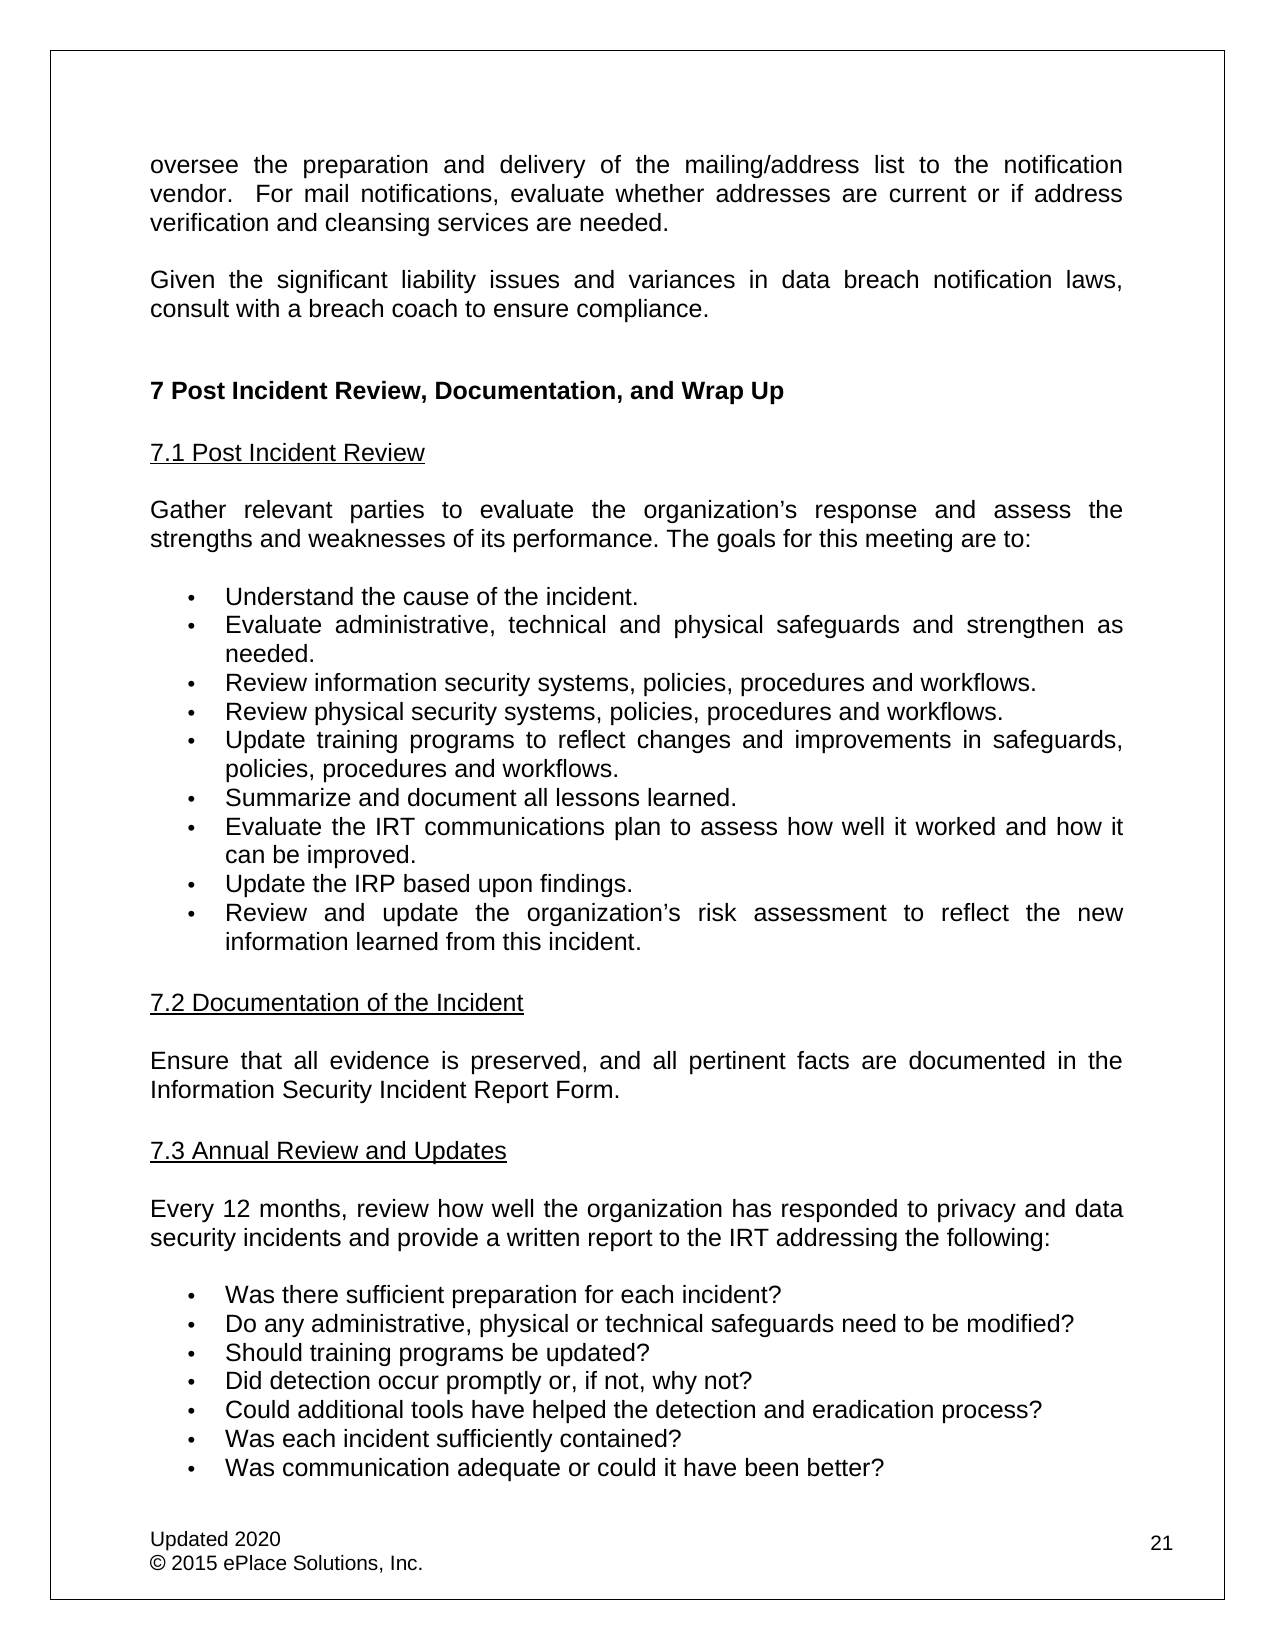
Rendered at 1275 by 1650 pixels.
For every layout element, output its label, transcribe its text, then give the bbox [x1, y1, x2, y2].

list Was there sufficient preparation for each incident? [187, 1280, 1125, 1309]
list Review physical security systems, policies, procedures and workflows. [187, 697, 1125, 725]
subtitle 7.3 Annual Review and Updates [150, 1136, 1125, 1165]
list Should training programs be updated? [187, 1337, 1125, 1366]
text Gather relevant parties to evaluate the organization’s response and assess the strengths and weaknesses of its performance. The goals for this meeting are to: [150, 495, 1125, 553]
list Was each incident sufficiently contained? [187, 1424, 1125, 1452]
list Evaluate the IRT communications plan to assess how well it worked and how it can be improved. [187, 812, 1125, 869]
list Update training programs to reflect changes and improvements in safeguards, policies, procedures and workflows. [187, 725, 1125, 783]
list Could additional tools have helped the detection and eradication process? [187, 1395, 1125, 1424]
list Evaluate administrative, technical and physical safeguards and strengthen as needed. [187, 610, 1125, 668]
list Understand the cause of the incident. [187, 582, 1125, 610]
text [150, 150, 1125, 236]
subtitle 7.2 Documentation of the Incident [150, 988, 1125, 1017]
list Update the IRP based upon findings. [187, 869, 1125, 898]
text Given the significant liability issues and variances in data breach notification laws, consult with a breach coach to ensure compliance. [150, 265, 1125, 322]
list Review information security systems, policies, procedures and workflows. [187, 668, 1125, 697]
list Was communication adequate or could it have been better? [187, 1452, 1125, 1481]
subtitle 7 Post Incident Review, Documentation, and Wrap Up [150, 376, 1125, 405]
text Ensure that all evidence is preserved, and all pertinent facts are documented in the Information Security Incident Report Form. [150, 1046, 1125, 1103]
subtitle 7.1 Post Incident Review [150, 438, 1125, 467]
list Did detection occur promptly or, if not, why not? [187, 1366, 1125, 1395]
list Review and update the organization’s risk assessment to reflect the new information learned from this incident. [187, 898, 1125, 955]
text Every 12 months, review how well the organization has responded to privacy and data security incidents and provide a written report to the IRT addressing the following: [150, 1194, 1125, 1251]
list Do any administrative, physical or technical safeguards need to be modified? [187, 1309, 1125, 1337]
list Summarize and document all lessons learned. [187, 783, 1125, 812]
